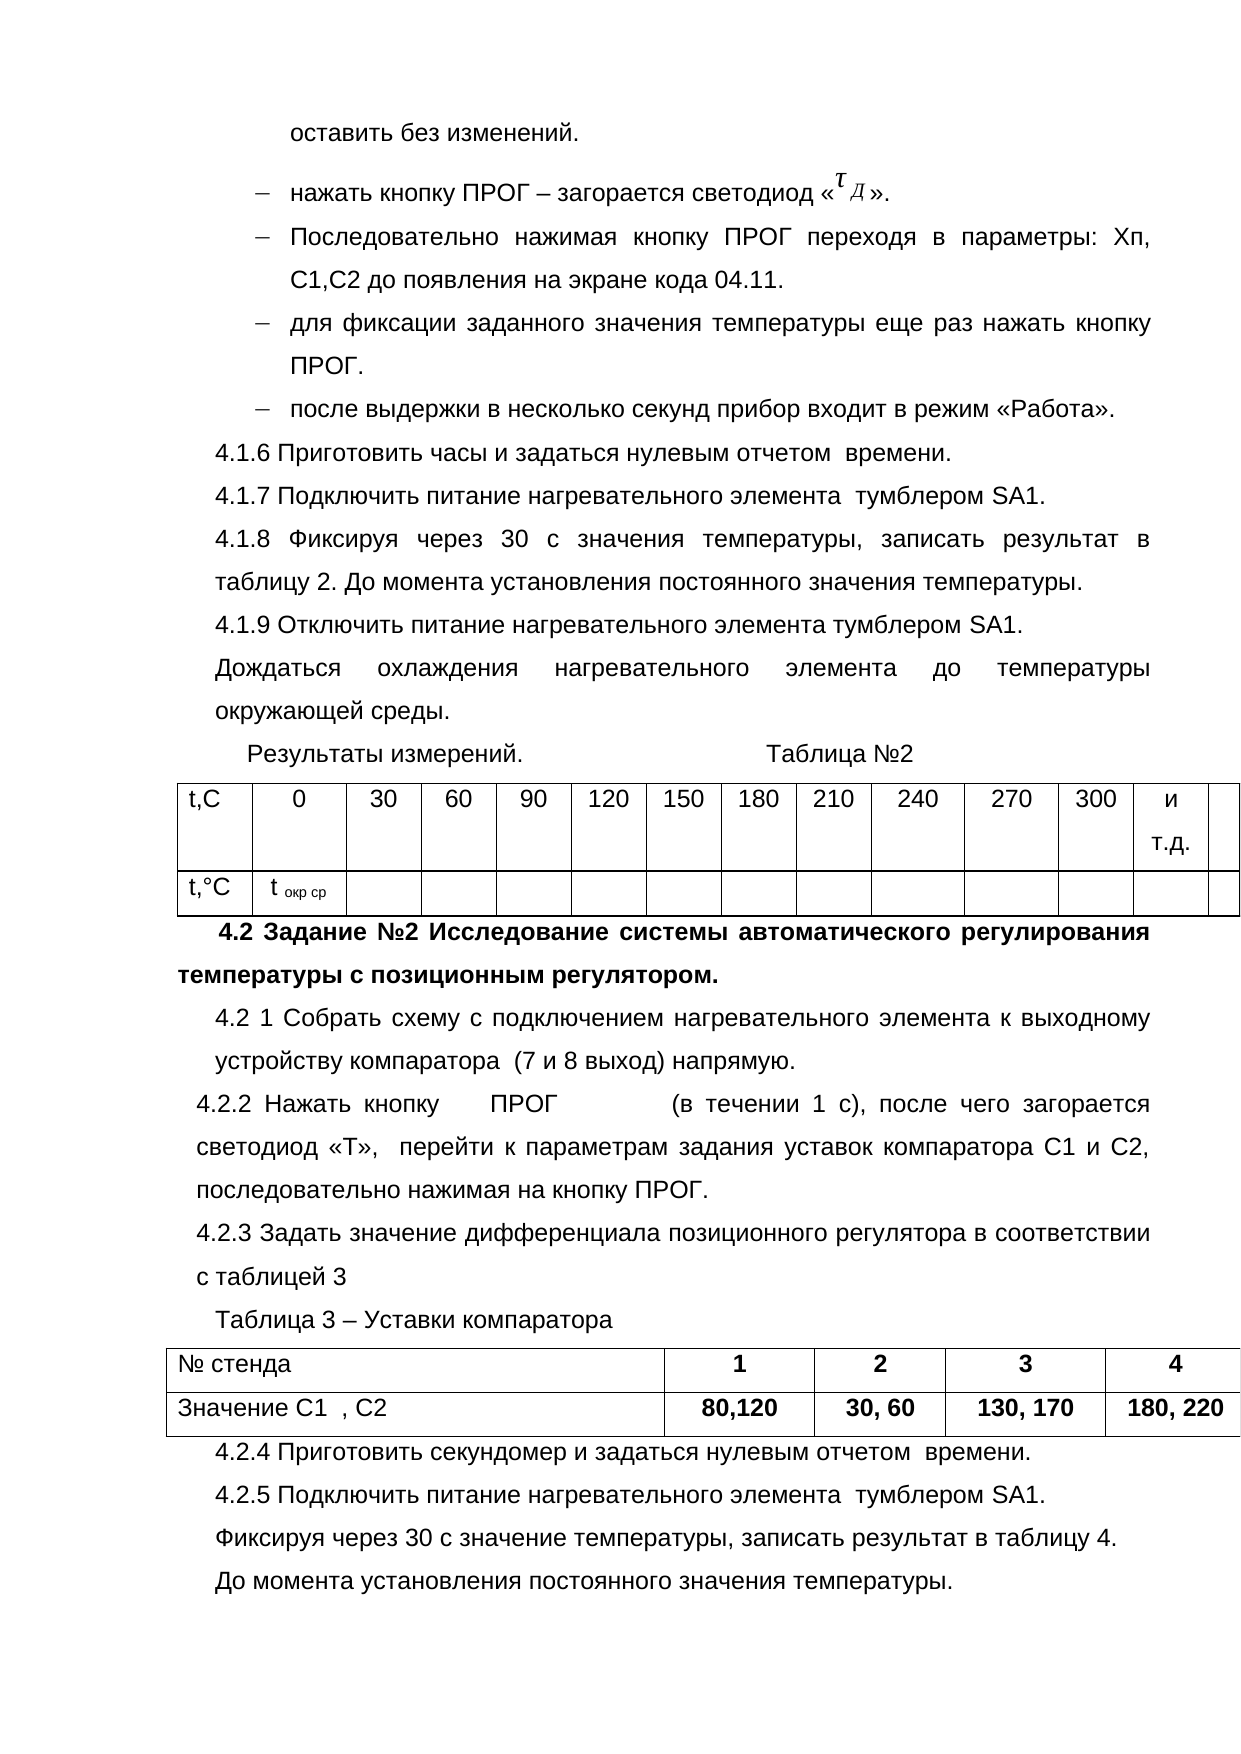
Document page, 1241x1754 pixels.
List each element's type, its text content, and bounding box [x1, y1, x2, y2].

table_cell [422, 872, 496, 915]
table_cell 80,120 [665, 1393, 814, 1436]
text Дождаться охлаждения нагревательного элемента до температуры окружающей среды. [215, 653, 1152, 725]
table_header 0 [253, 784, 346, 870]
text 4.2 Задание №2 Исследование системы автоматического регулирования температуры с позиционным регулятором. [177, 917, 1152, 988]
table_header 4 [1106, 1349, 1240, 1392]
table_header 240 [872, 784, 964, 870]
table_cell 30, 60 [815, 1393, 945, 1436]
text 4.2.2 Нажать кнопку ПРОГ (в течении 1 с), после чего загорается светодиод «Т», перейти к параметрам задания уставок компаратора С1 и С2, последовательно нажимая на кнопку ПРОГ. [196, 1089, 1152, 1204]
table_header 3 [946, 1349, 1105, 1392]
table_cell [872, 872, 964, 915]
table_header 90 [497, 784, 571, 870]
list нажать кнопку ПРОГ – загорается светодиод «». [252, 161, 1152, 207]
table_cell [722, 872, 796, 915]
text 4.1.8 Фиксируя через 30 с значения температуры, записать результат в таблицу 2. До момента установления постоянного значения температуры. [215, 524, 1152, 596]
table_cell [797, 872, 871, 915]
table_cell [965, 872, 1058, 915]
table_header 300 [1059, 784, 1133, 870]
list для фиксации заданного значения температуры еще раз нажать кнопку ПРОГ. [252, 308, 1152, 380]
table_cell [1059, 872, 1133, 915]
text 4.2.3 Задать значение дифференциала позиционного регулятора в соответствии с таблицей 3 [196, 1218, 1152, 1290]
table_header 1 [665, 1349, 814, 1392]
table_cell 130, 170 [946, 1393, 1105, 1436]
table_header 2 [815, 1349, 945, 1392]
table_header t,С [178, 784, 252, 870]
table_header 180 [722, 784, 796, 870]
text Фиксируя через 30 с значение температуры, записать результат в таблицу 4. До момента установления постоянного значения температуры. [215, 1523, 1152, 1595]
table_header 60 [422, 784, 496, 870]
text 4.2 1 Собрать схему с подключением нагревательного элемента к выходному устройству компаратора (7 и 8 выход) напрямую. [215, 1003, 1152, 1074]
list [252, 118, 1152, 147]
table_header 270 [965, 784, 1058, 870]
table_cell [347, 872, 421, 915]
table_cell [497, 872, 571, 915]
table_header 210 [797, 784, 871, 870]
text 4.1.9 Отключить питание нагревательного элемента тумблером SA1. [215, 610, 1152, 639]
table_header и т.д. [1134, 784, 1208, 870]
text 4.2.5 Подключить питание нагревательного элемента тумблером SA1. [215, 1480, 1152, 1509]
text 4.1.7 Подключить питание нагревательного элемента тумблером SA1. [215, 481, 1152, 509]
table_cell [572, 872, 646, 915]
table_cell [1134, 872, 1208, 915]
table_header 150 [647, 784, 721, 870]
table_header 30 [347, 784, 421, 870]
list Последовательно нажимая кнопку ПРОГ переходя в параметры: Хп, С1,С2 до появления на экране кода 04.11. [252, 222, 1152, 294]
table_header № стенда [167, 1349, 664, 1392]
text 4.1.6 Приготовить часы и задаться нулевым отчетом времени. [215, 438, 1152, 466]
table_cell [647, 872, 721, 915]
text 4.2.4 Приготовить секундомер и задаться нулевым отчетом времени. [215, 1437, 1152, 1466]
text Результаты измерений. Таблица №2 [177, 739, 1152, 768]
table_cell t окр ср [253, 872, 346, 915]
table_cell [1209, 872, 1239, 915]
table_header [1209, 784, 1239, 870]
table_header 120 [572, 784, 646, 870]
text Таблица 3 – Уставки компаратора [215, 1304, 1152, 1333]
table_cell Значение С1 , С2 [167, 1393, 664, 1436]
table_cell 180, 220 [1106, 1393, 1240, 1436]
list после выдержки в несколько секунд прибор входит в режим «Работа». [252, 394, 1152, 423]
table_cell t,°С [178, 872, 252, 915]
